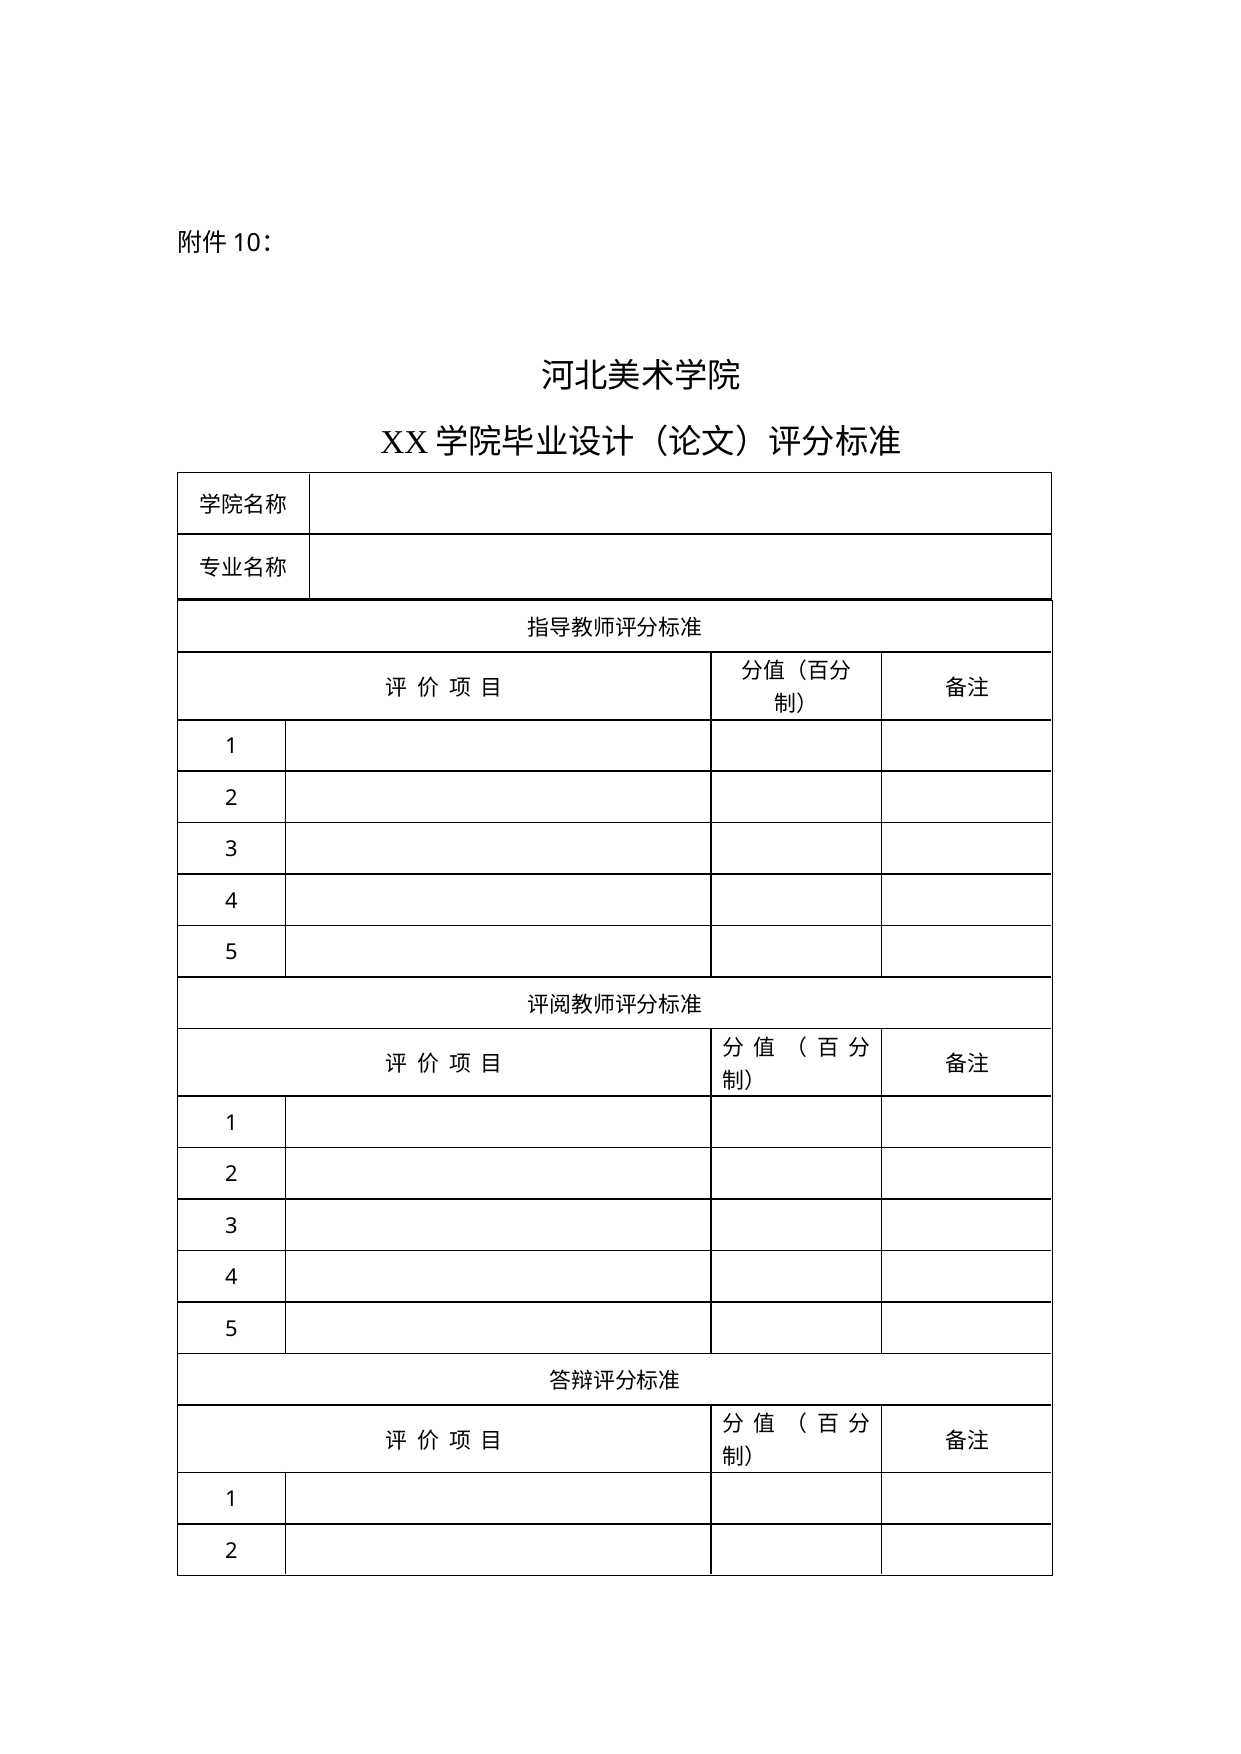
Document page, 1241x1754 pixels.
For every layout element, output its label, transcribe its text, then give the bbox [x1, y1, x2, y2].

table_cell 评阅教师评分标准 [178, 976, 1052, 1028]
table_cell [712, 1097, 881, 1147]
table_cell 1 [178, 721, 285, 770]
table_cell [882, 1301, 1052, 1352]
table_cell [286, 772, 710, 822]
text 河北美术学院 [177, 340, 1104, 406]
table_cell [712, 875, 881, 925]
table_cell 备注 [882, 1028, 1052, 1095]
table_header 指导教师评分标准 [178, 601, 1052, 651]
table_cell 5 [178, 926, 285, 976]
table_cell 答辩评分标准 [178, 1353, 1052, 1404]
table_cell 专业名称 [178, 535, 309, 598]
table_cell [286, 823, 710, 873]
table_cell [882, 1250, 1052, 1301]
table_cell [286, 1097, 710, 1147]
table_cell [286, 875, 710, 925]
table_cell [882, 822, 1052, 873]
table_cell [286, 1303, 710, 1352]
table_cell [310, 535, 1051, 598]
text 附件10： [177, 208, 1104, 274]
table_cell 分值（百分制） [712, 1406, 881, 1472]
table_cell [882, 719, 1052, 770]
table_cell 评 价 项 目 [178, 1406, 710, 1472]
table_cell [882, 1198, 1052, 1249]
table_cell 3 [178, 1200, 285, 1249]
table_cell 4 [178, 875, 285, 925]
table_cell 分值（百分制） [712, 1029, 881, 1095]
table_cell 1 [178, 1097, 285, 1147]
table_cell [882, 770, 1052, 822]
table_cell [286, 1473, 710, 1523]
table_cell 5 [178, 1303, 285, 1352]
table_cell [712, 1473, 881, 1523]
table_cell [286, 1525, 710, 1574]
table_cell 1 [178, 1473, 285, 1523]
table_cell 分值（百分制） [712, 653, 881, 719]
table_cell [286, 1200, 710, 1249]
text XX学院毕业设计（论文）评分标准 [177, 406, 1104, 472]
table_cell 备注 [882, 651, 1052, 719]
table_cell 2 [178, 1525, 285, 1574]
table_cell 评 价 项 目 [178, 1029, 710, 1095]
table_cell [286, 1251, 710, 1301]
table_cell [712, 1525, 881, 1574]
table_cell [286, 1148, 710, 1198]
table_header [310, 473, 1051, 533]
table_cell [882, 1472, 1052, 1523]
table_header 学院名称 [178, 473, 309, 533]
table_cell 备注 [882, 1404, 1052, 1472]
table_cell [882, 925, 1052, 976]
table_cell [712, 1148, 881, 1198]
table_cell [286, 926, 710, 976]
table_cell [712, 1303, 881, 1352]
table_cell [882, 1095, 1052, 1147]
table_cell [882, 873, 1052, 925]
table_cell [882, 1147, 1052, 1198]
table_cell 3 [178, 823, 285, 873]
table_cell [712, 926, 881, 976]
table_cell 2 [178, 772, 285, 822]
table_cell [712, 772, 881, 822]
table_cell [286, 721, 710, 770]
table_cell 评 价 项 目 [178, 653, 710, 719]
table_cell [712, 1200, 881, 1249]
table_cell 2 [178, 1148, 285, 1198]
table_cell 4 [178, 1251, 285, 1301]
table_cell [712, 721, 881, 770]
table_cell [712, 823, 881, 873]
table_cell [882, 1523, 1052, 1574]
table_cell [712, 1251, 881, 1301]
